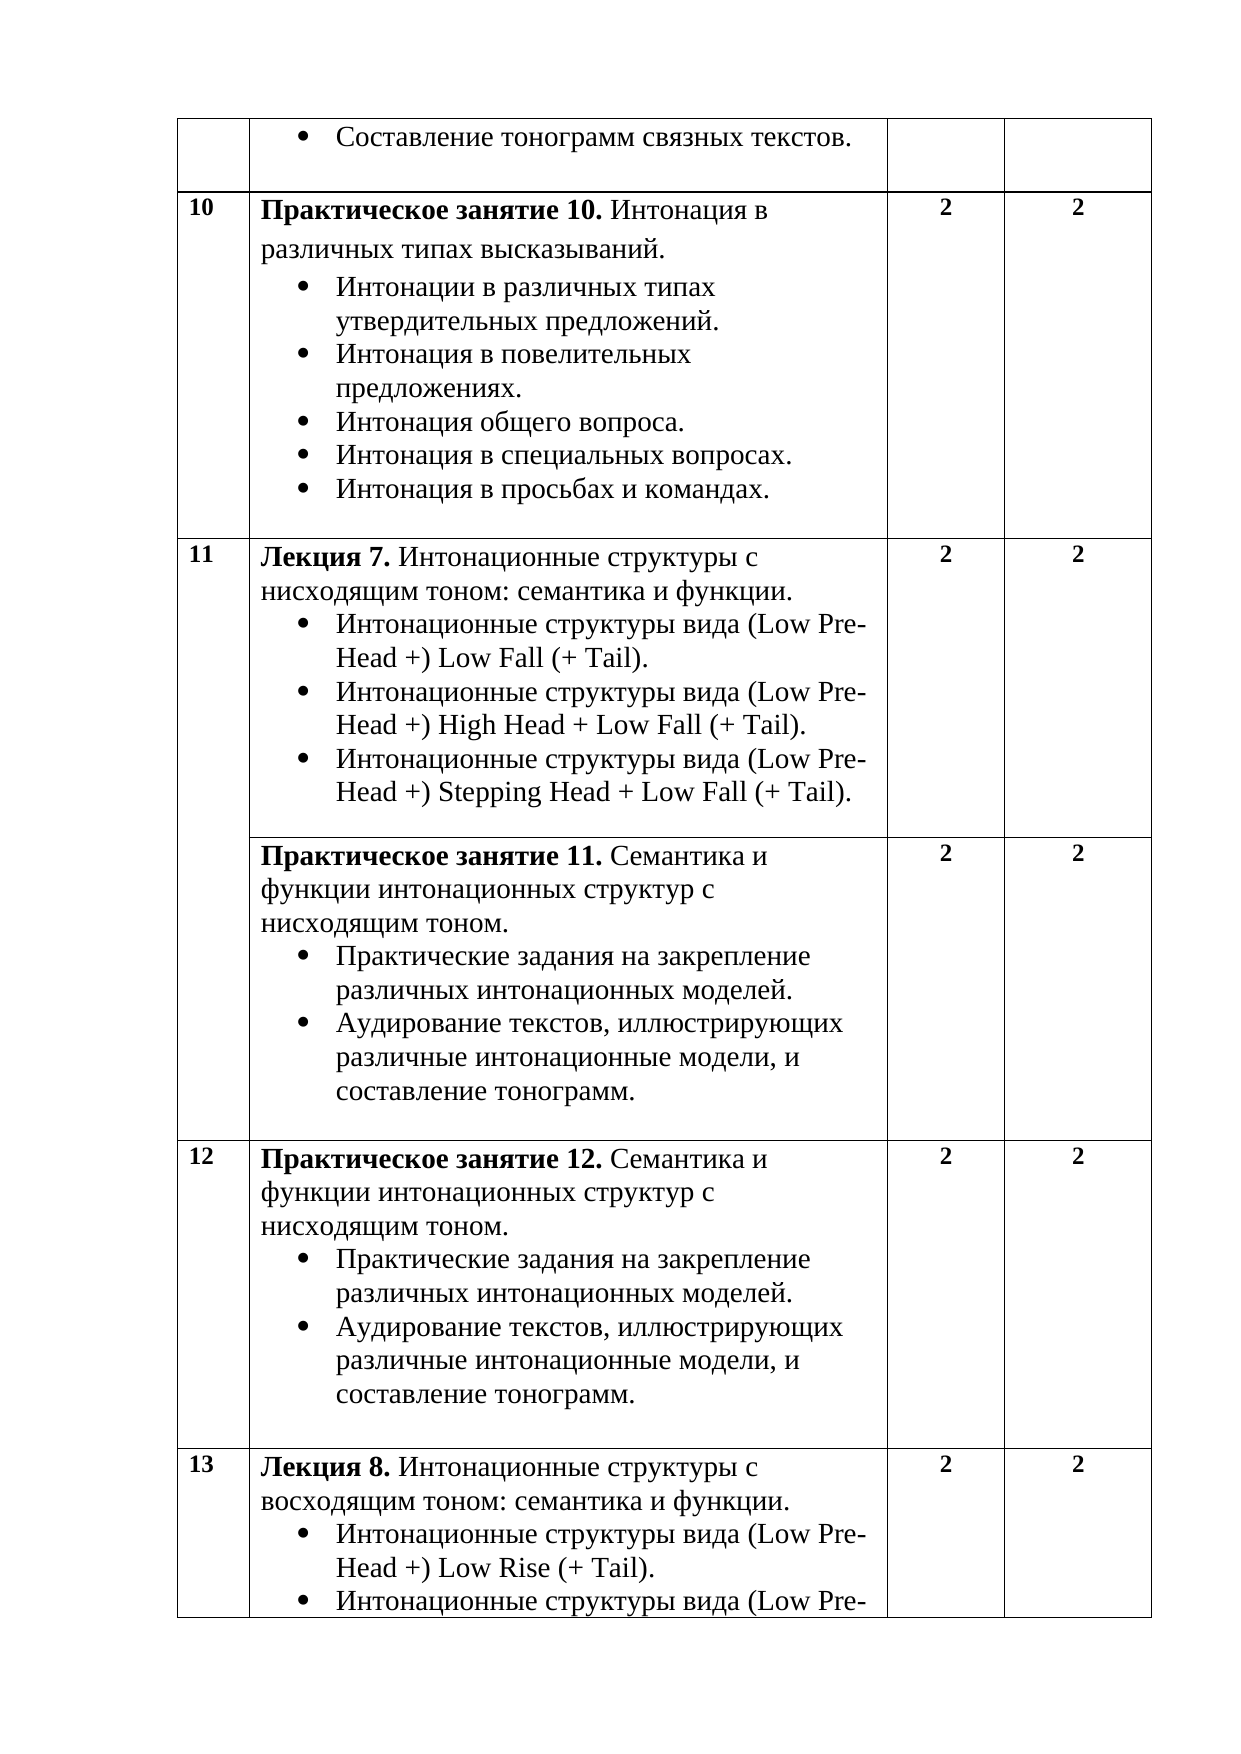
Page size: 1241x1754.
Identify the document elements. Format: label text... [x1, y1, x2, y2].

table_cell 2 [888, 1141, 1004, 1448]
table_cell 2 [1005, 119, 1151, 191]
table_cell 2 [1005, 1449, 1151, 1617]
table_cell 13 [178, 1449, 249, 1617]
table_cell 2 [1005, 838, 1151, 1140]
table_cell 10 [178, 193, 249, 538]
table_cell Практическое занятие 10. Интонация в различных типах высказываний. Интонации в различных типах утвердительных предложений. Интонация в повелительных предложениях. Интонация общего вопроса. Интонация в специальных вопросах. Интонация в просьбах и командах. [250, 193, 887, 538]
table_cell 2 [888, 539, 1004, 837]
table_cell 2 [1005, 193, 1151, 538]
table_cell 2 [888, 119, 1004, 191]
table_cell 12 [178, 1141, 249, 1448]
table_cell 11 [178, 539, 249, 1140]
table_cell 2 [888, 838, 1004, 1140]
table_cell 2 [888, 1449, 1004, 1617]
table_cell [250, 1449, 887, 1617]
table_cell 2 [888, 193, 1004, 538]
table_cell 2 [1005, 539, 1151, 837]
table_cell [250, 119, 887, 191]
table_cell Практическое занятие 11. Семантика и функции интонационных структур с нисходящим тоном. Практические задания на закрепление различных интонационных моделей. Аудирование текстов, иллюстрирующих различные интонационные модели, и составление тонограмм. [250, 838, 887, 1140]
table_cell 2 [1005, 1141, 1151, 1448]
table_cell Лекция 7. Интонационные структуры с нисходящим тоном: семантика и функции. Интонационные структуры вида (Low Pre-Head +) Low Fall (+ Tail). Интонационные структуры вида (Low Pre-Head +) High Head + Low Fall (+ Tail). Интонационные структуры вида (Low Pre-Head +) Stepping Head + Low Fall (+ Tail). [250, 539, 887, 837]
table_cell Практическое занятие 12. Семантика и функции интонационных структур с нисходящим тоном. Практические задания на закрепление различных интонационных моделей. Аудирование текстов, иллюстрирующих различные интонационные модели, и составление тонограмм. [250, 1141, 887, 1448]
